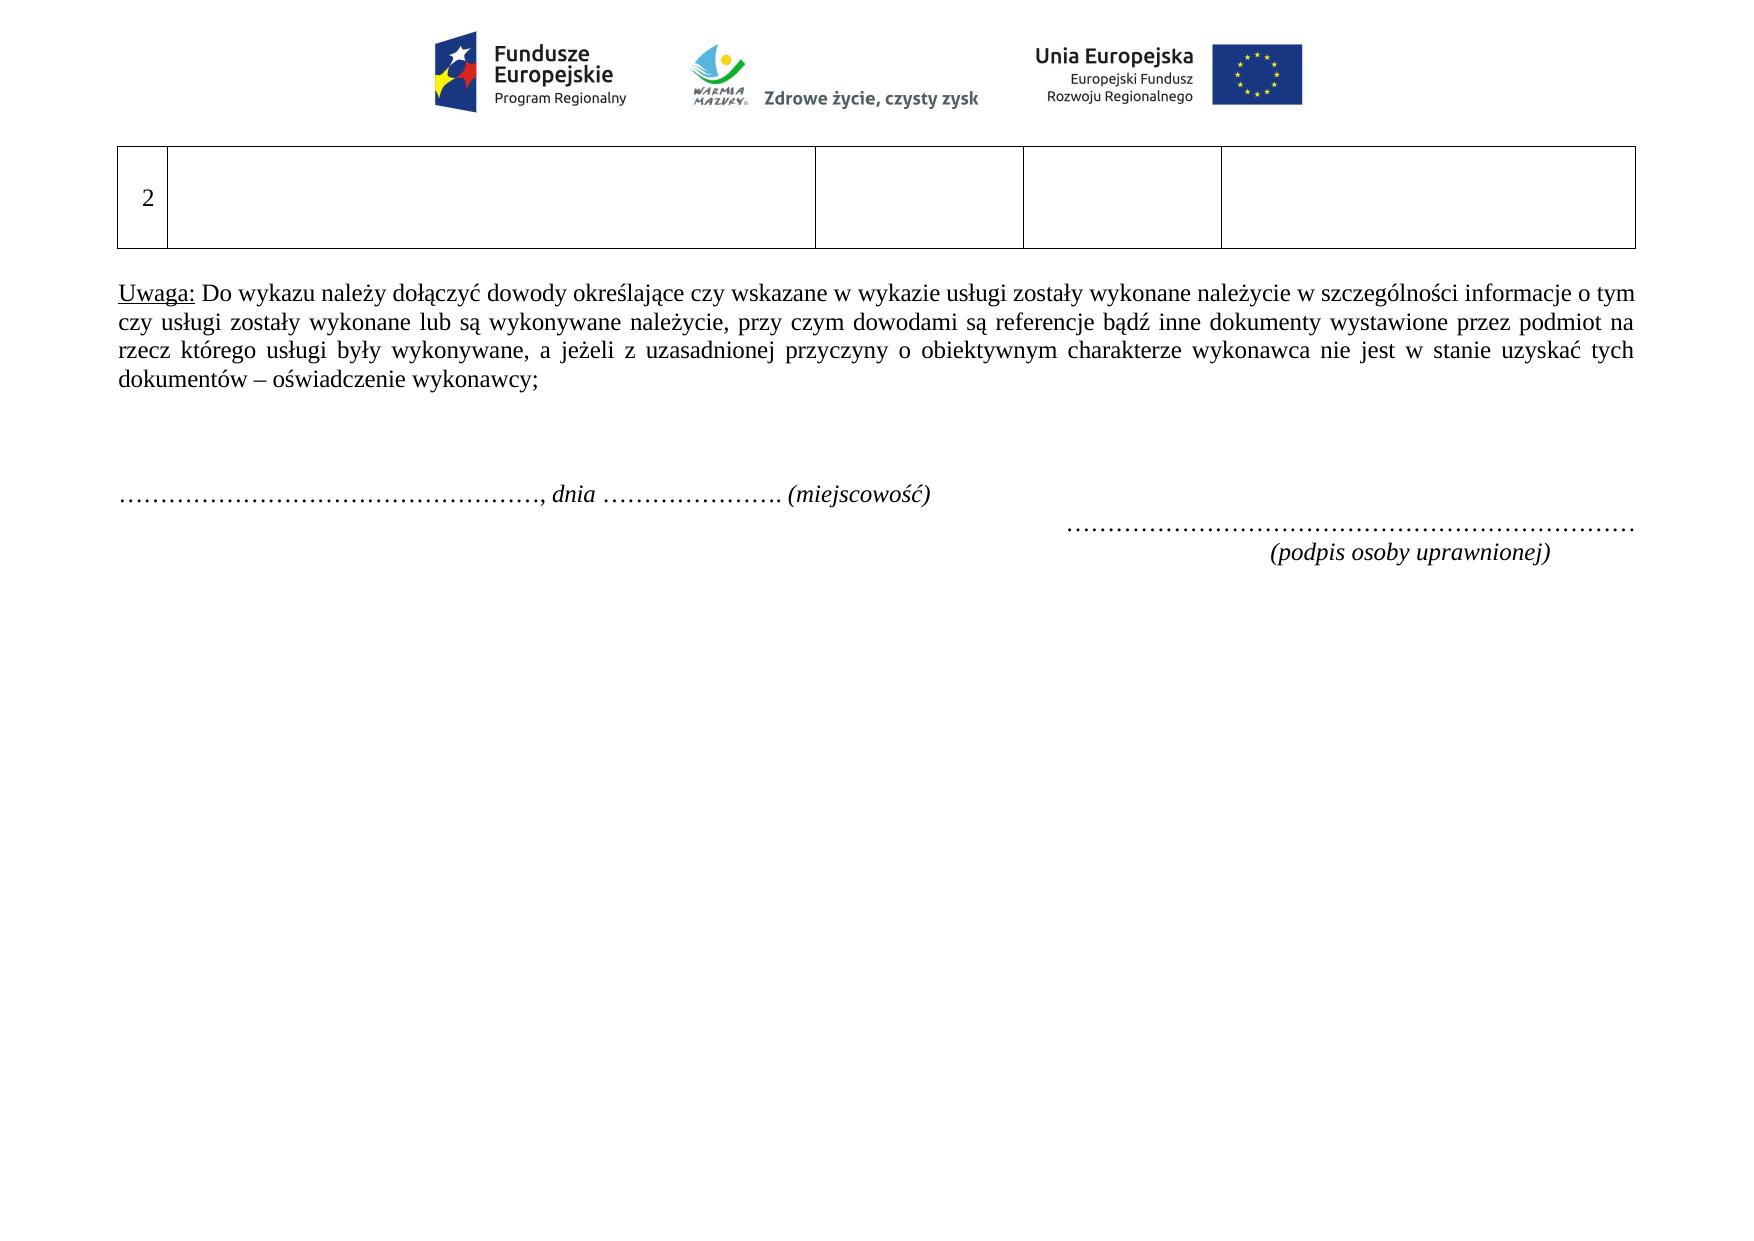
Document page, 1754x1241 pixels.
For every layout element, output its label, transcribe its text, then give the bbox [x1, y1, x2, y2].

text …………………………………………………………… [118, 508, 1636, 537]
picture [415, 11, 1322, 133]
text ……………………………………………, dnia …………………. (miejscowość) [118, 479, 1636, 508]
table_cell [1222, 147, 1635, 248]
text (podpis osoby uprawnionej) [118, 537, 1551, 565]
table_cell [168, 147, 815, 248]
table_cell [816, 147, 1023, 248]
table_cell [1024, 147, 1221, 248]
text Uwaga: Do wykazu należy dołączyć dowody określające czy wskazane w wykazie usługi zostały wykonane należycie w szczególności informacje o tym czy usługi zostały wykonane lub są wykonywane należycie, przy czym dowodami są referencje bądź inne dokumenty wystawione przez podmiot na rzecz którego usługi były wykonywane, a jeżeli z uzasadnionej przyczyny o obiektywnym charakterze wykonawca nie jest w stanie uzyskać tych dokumentów – oświadczenie wykonawcy; [118, 278, 1636, 393]
table_cell 2 [118, 147, 167, 248]
